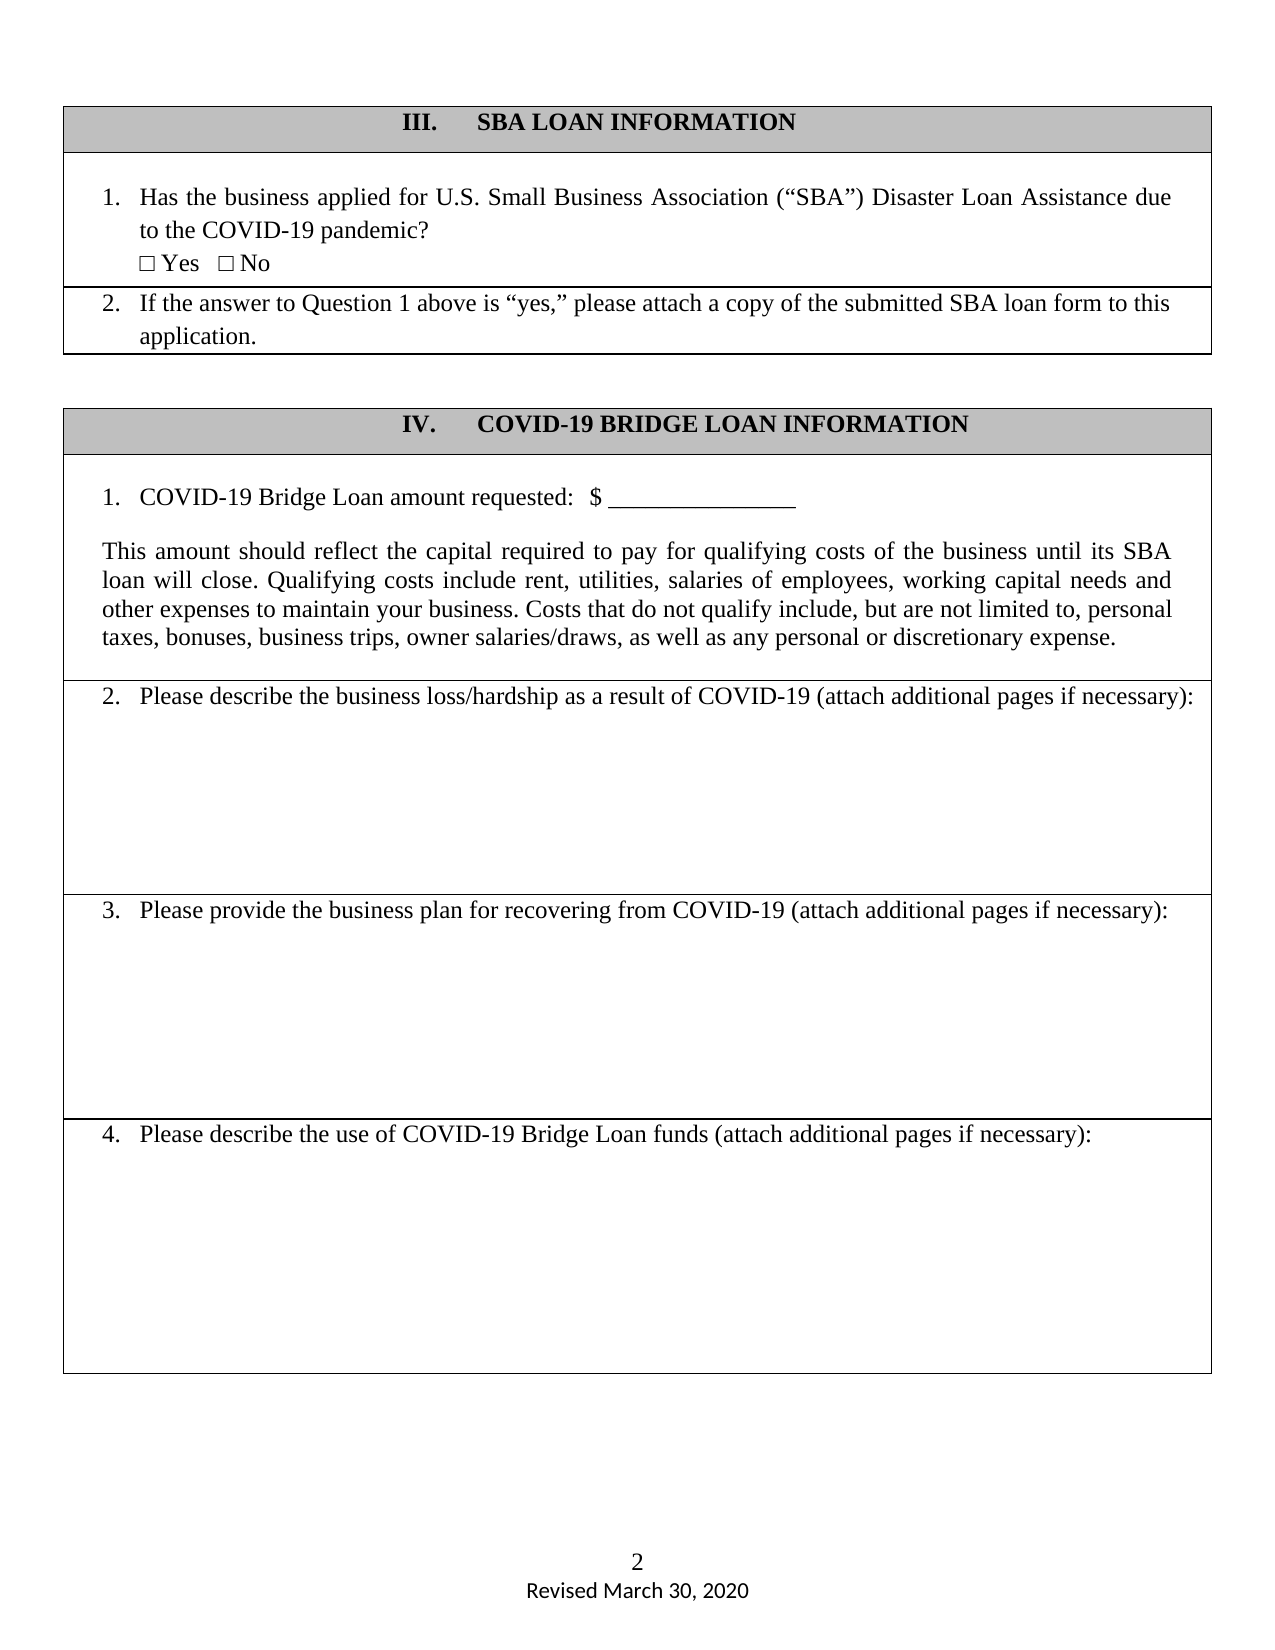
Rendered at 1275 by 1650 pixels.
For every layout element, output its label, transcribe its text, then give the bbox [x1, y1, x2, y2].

table_header COVID-19 BRIDGE LOAN INFORMATION [64, 409, 1211, 454]
table_cell COVID-19 Bridge Loan amount requested: $ _______________ This amount should reflect the capital required to pay for qualifying costs of the business until its SBA loan will close. Qualifying costs include rent, utilities, salaries of employees, working capital needs and other expenses to maintain your business. Costs that do not qualify include, but are not limited to, personal taxes, bonuses, business trips, owner salaries/draws, as well as any personal or discretionary expense. [64, 455, 1211, 680]
table_cell Please describe the business loss/hardship as a result of COVID-19 (attach additional pages if necessary): [64, 681, 1211, 894]
table_cell Please describe the use of COVID-19 Bridge Loan funds (attach additional pages if necessary): [64, 1120, 1211, 1373]
table_header SBA LOAN INFORMATION [64, 107, 1211, 152]
table_cell Please provide the business plan for recovering from COVID-19 (attach additional pages if necessary): [64, 895, 1211, 1118]
table_cell If the answer to Question 1 above is “yes,” please attach a copy of the submitted SBA loan form to this application. [64, 288, 1211, 353]
table_cell Has the business applied for U.S. Small Business Association (“SBA”) Disaster Loan Assistance due to the COVID-19 pandemic? □ Yes □ No [64, 153, 1211, 286]
